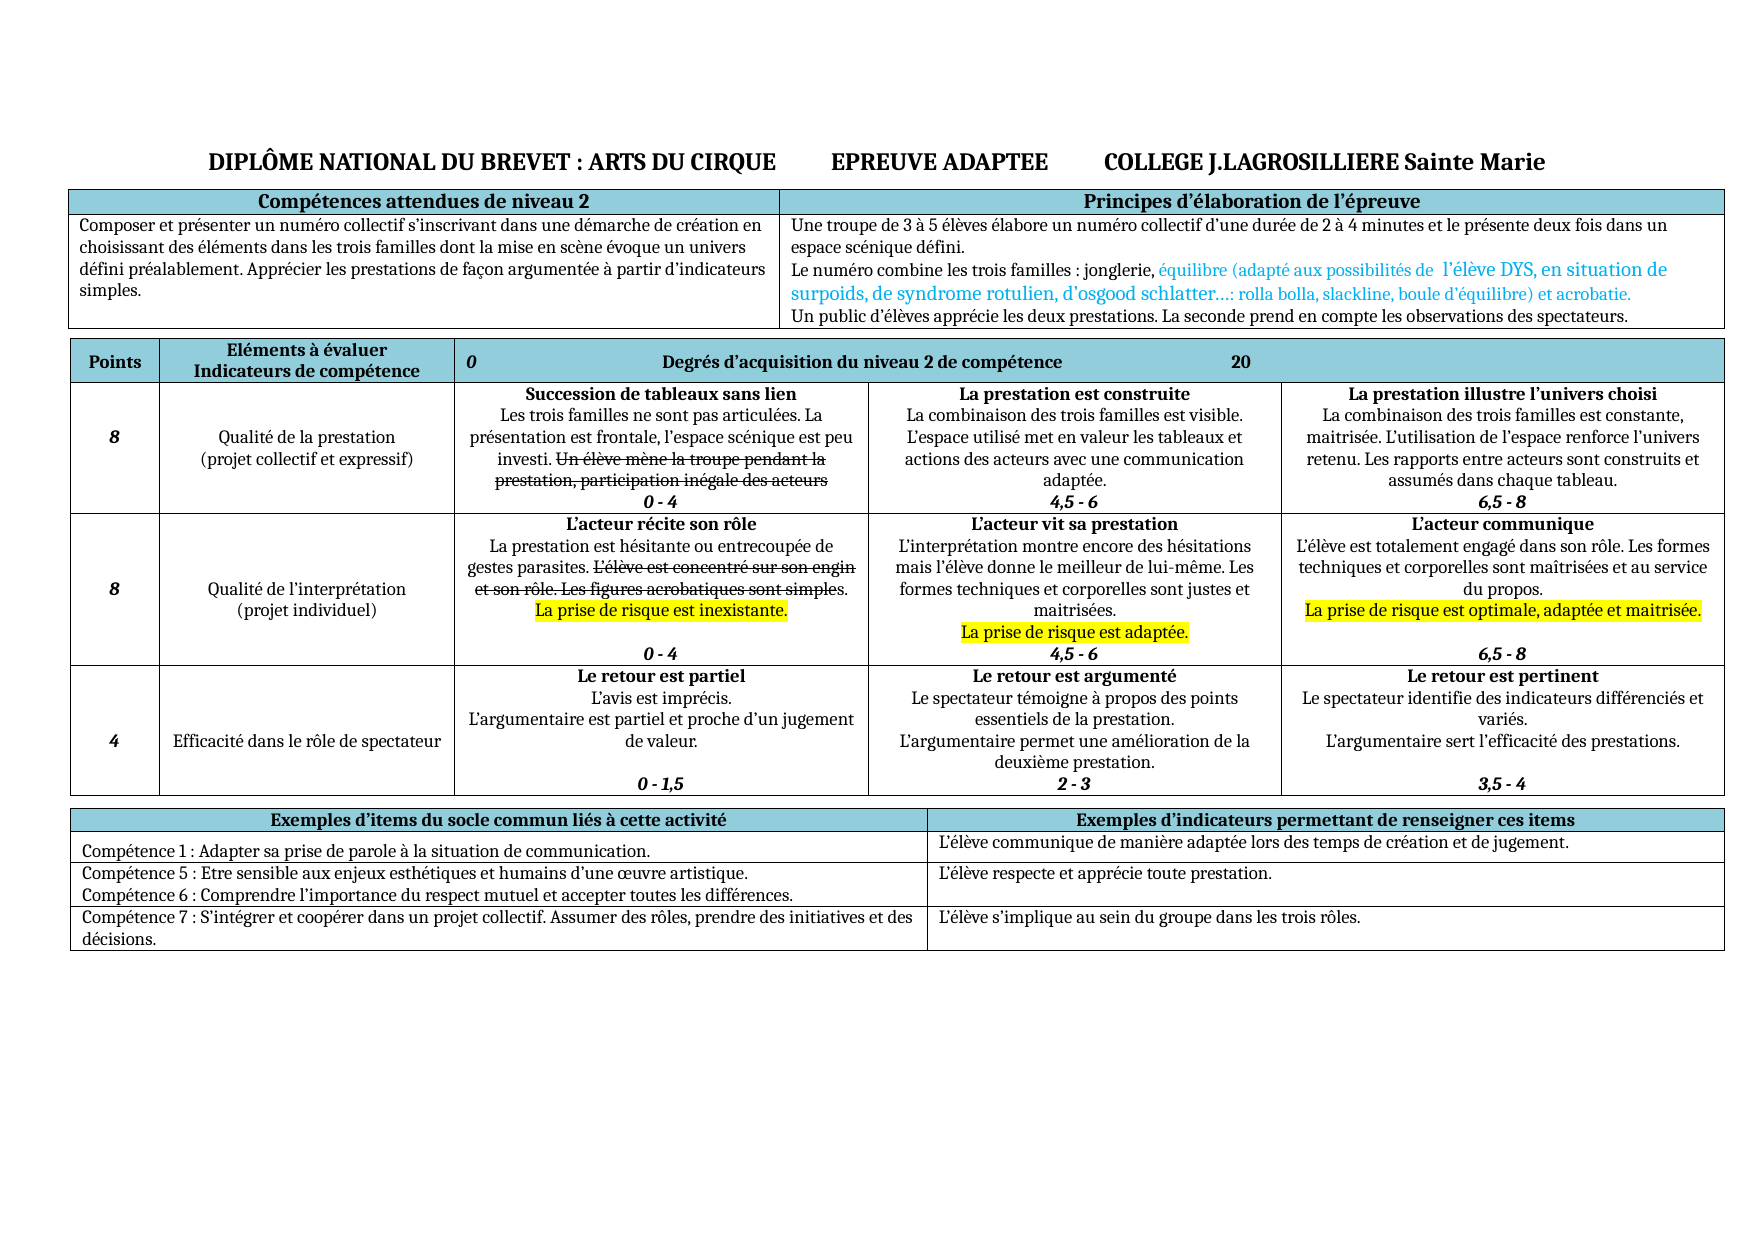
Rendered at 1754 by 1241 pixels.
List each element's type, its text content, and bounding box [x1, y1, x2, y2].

table_cell L’élève s’implique au sein du groupe dans les trois rôles. [928, 907, 1724, 950]
table_cell Le retour est argumenté Le spectateur témoigne à propos des points essentiels de la prestation. L’argumentaire permet une amélioration de la deuxième prestation. 2 - 3 [869, 666, 1281, 795]
table_cell La prestation illustre l’univers choisi La combinaison des trois familles est constante, maitrisée. L’utilisation de l’espace renforce l’univers retenu. Les rapports entre acteurs sont construits et assumés dans chaque tableau. 6,5 - 8 [1282, 383, 1724, 513]
table_header Eléments à évaluer Indicateurs de compétence [160, 339, 454, 382]
table_header Compétences attendues de niveau 2 [69, 190, 779, 214]
table_header 0 Degrés d’acquisition du niveau 2 de compétence 20 [455, 339, 1724, 382]
table_cell Qualité de l’interprétation (projet individuel) [160, 514, 454, 665]
table_cell L’acteur communique L’élève est totalement engagé dans son rôle. Les formes techniques et corporelles sont maîtrisées et au service du propos. La prise de risque est optimale, adaptée et maitrisée. 6,5 - 8 [1282, 514, 1724, 665]
table_cell 8 [71, 383, 159, 513]
table_cell Composer et présenter un numéro collectif s’inscrivant dans une démarche de création en choisissant des éléments dans les trois familles dont la mise en scène évoque un univers défini préalablement. Apprécier les prestations de façon argumentée à partir d’indicateurs simples. [69, 215, 779, 327]
table_cell Le retour est partiel L’avis est imprécis. L’argumentaire est partiel et proche d’un jugement de valeur. 0 - 1,5 [455, 666, 868, 795]
table_cell L’acteur récite son rôle La prestation est hésitante ou entrecoupée de gestes parasites. L’élève est concentré sur son engin et son rôle. Les figures acrobatiques sont simples. La prise de risque est inexistante. 0 - 4 [455, 514, 868, 665]
table_cell Compétence 7 : S’intégrer et coopérer dans un projet collectif. Assumer des rôles, prendre des initiatives et des décisions. [71, 907, 927, 950]
table_cell 4 [71, 666, 159, 795]
table_header Exemples d’items du socle commun liés à cette activité [71, 809, 927, 831]
table_cell Efficacité dans le rôle de spectateur [160, 666, 454, 795]
table_header Points [71, 339, 159, 382]
table_cell Compétence 5 : Etre sensible aux enjeux esthétiques et humains d’une œuvre artistique. Compétence 6 : Comprendre l’importance du respect mutuel et accepter toutes les différences. [71, 863, 927, 906]
table_cell La prestation est construite La combinaison des trois familles est visible. L’espace utilisé met en valeur les tableaux et actions des acteurs avec une communication adaptée. 4,5 - 6 [869, 383, 1281, 513]
table_cell Succession de tableaux sans lien Les trois familles ne sont pas articulées. La présentation est frontale, l’espace scénique est peu investi. Un élève mène la troupe pendant la prestation, participation inégale des acteurs 0 - 4 [455, 383, 868, 513]
table_cell Le retour est pertinent Le spectateur identifie des indicateurs différenciés et variés. L’argumentaire sert l’efficacité des prestations. 3,5 - 4 [1282, 666, 1724, 795]
table_cell Compétence 1 : Adapter sa prise de parole à la situation de communication. [71, 832, 927, 862]
table_cell Qualité de la prestation (projet collectif et expressif) [160, 383, 454, 513]
table_header Principes d’élaboration de l’épreuve [780, 190, 1724, 214]
table_header Exemples d’indicateurs permettant de renseigner ces items [928, 809, 1724, 831]
table_cell L’acteur vit sa prestation L’interprétation montre encore des hésitations mais l’élève donne le meilleur de lui-même. Les formes techniques et corporelles sont justes et maitrisées. La prise de risque est adaptée. 4,5 - 6 [869, 514, 1281, 665]
text DIPLÔME NATIONAL DU BREVET : ARTS DU CIRQUE EPREUVE ADAPTEE COLLEGE J.LAGROSILLIERE Sainte Marie [148, 148, 1606, 176]
table_cell L’élève communique de manière adaptée lors des temps de création et de jugement. [928, 832, 1724, 862]
table_cell L’élève respecte et apprécie toute prestation. [928, 863, 1724, 906]
table_cell 8 [71, 514, 159, 665]
table_cell Une troupe de 3 à 5 élèves élabore un numéro collectif d’une durée de 2 à 4 minutes et le présente deux fois dans un espace scénique défini. Le numéro combine les trois familles : jonglerie, équilibre (adapté aux possibilités de l’élève DYS, en situation de surpoids, de syndrome rotulien, d’osgood schlatter…: rolla bolla, slackline, boule d’équilibre) et acrobatie. Un public d’élèves apprécie les deux prestations. La seconde prend en compte les observations des spectateurs. [780, 215, 1724, 327]
